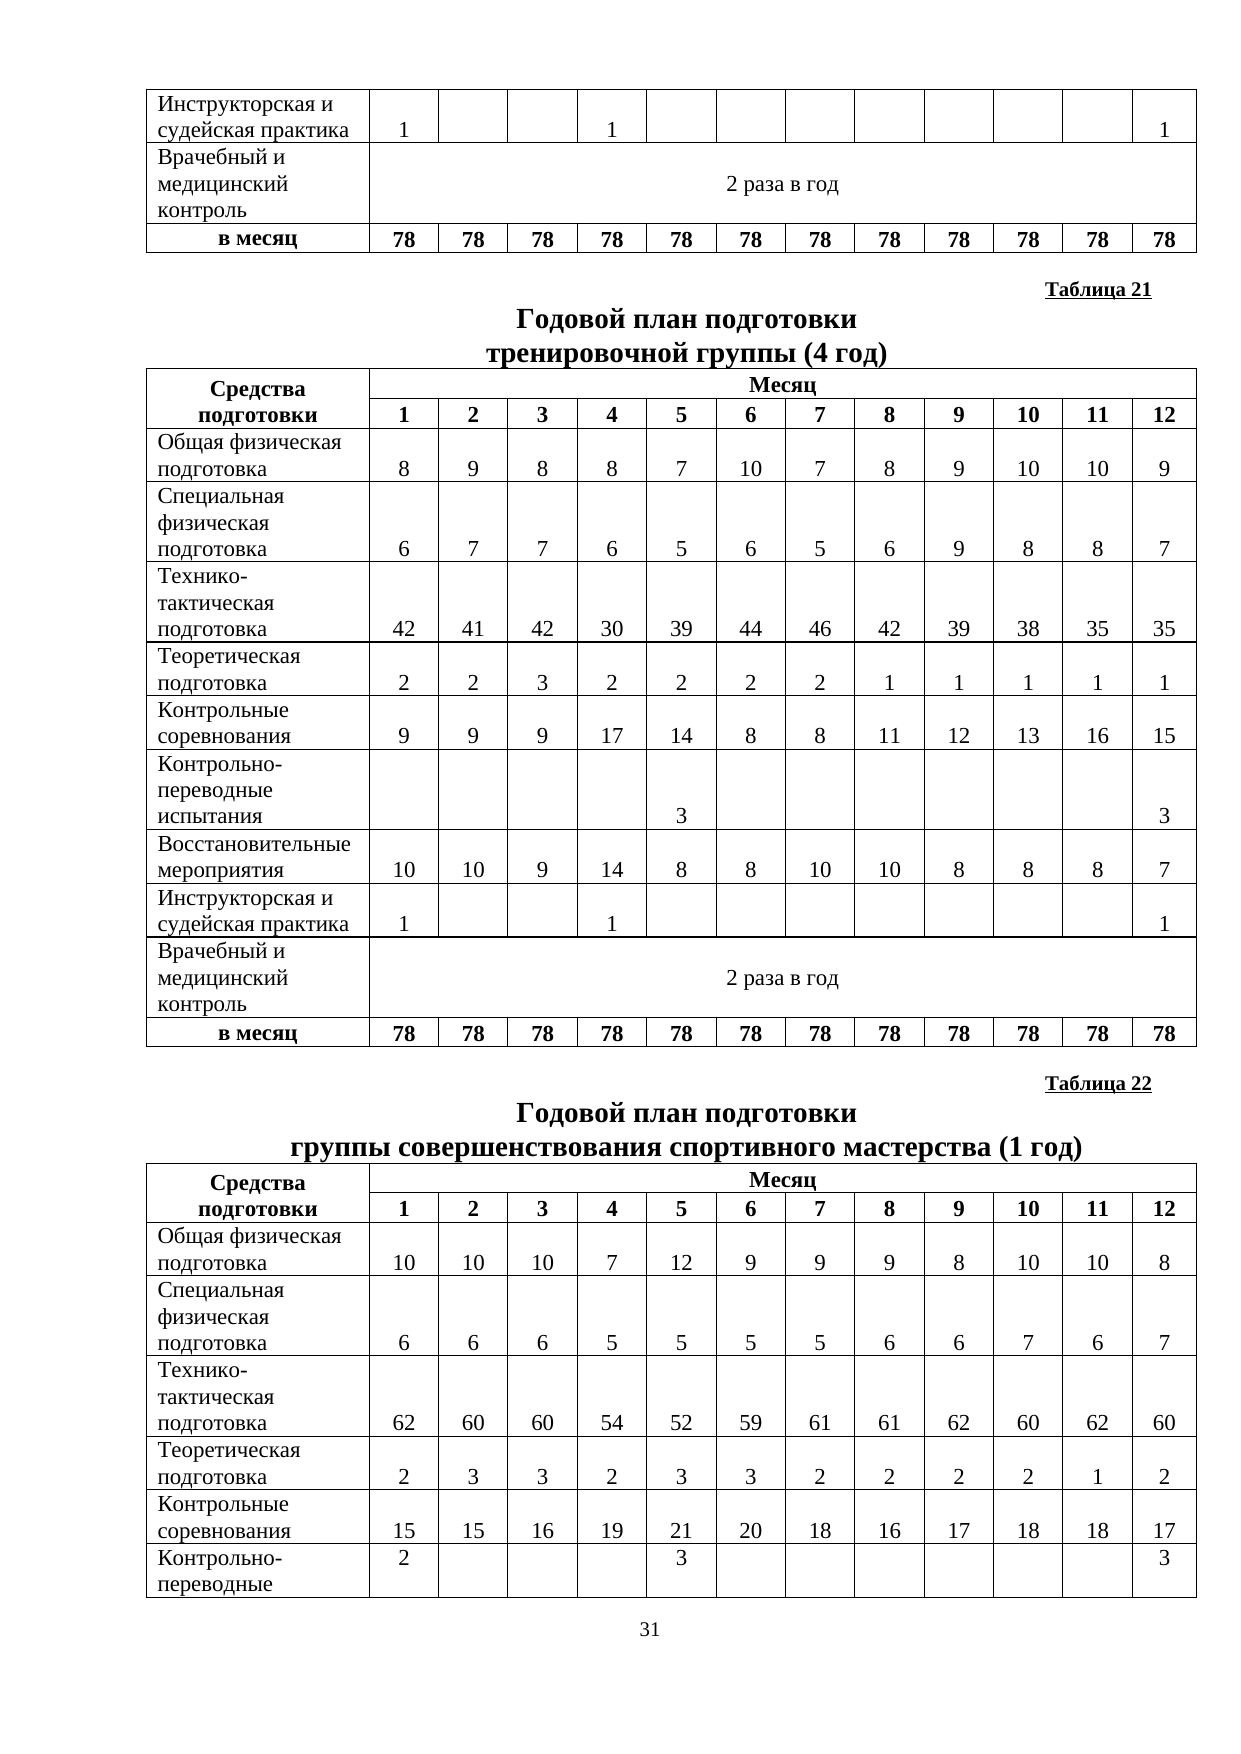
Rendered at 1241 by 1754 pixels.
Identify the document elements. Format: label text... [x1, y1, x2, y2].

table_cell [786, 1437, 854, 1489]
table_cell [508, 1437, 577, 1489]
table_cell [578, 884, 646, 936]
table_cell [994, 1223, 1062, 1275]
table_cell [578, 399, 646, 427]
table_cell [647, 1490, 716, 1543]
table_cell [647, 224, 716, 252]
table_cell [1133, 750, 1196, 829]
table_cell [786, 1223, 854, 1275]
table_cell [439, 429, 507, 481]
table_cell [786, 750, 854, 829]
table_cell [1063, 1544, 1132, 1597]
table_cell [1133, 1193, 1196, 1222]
text Годовой план подготовки [148, 301, 1152, 335]
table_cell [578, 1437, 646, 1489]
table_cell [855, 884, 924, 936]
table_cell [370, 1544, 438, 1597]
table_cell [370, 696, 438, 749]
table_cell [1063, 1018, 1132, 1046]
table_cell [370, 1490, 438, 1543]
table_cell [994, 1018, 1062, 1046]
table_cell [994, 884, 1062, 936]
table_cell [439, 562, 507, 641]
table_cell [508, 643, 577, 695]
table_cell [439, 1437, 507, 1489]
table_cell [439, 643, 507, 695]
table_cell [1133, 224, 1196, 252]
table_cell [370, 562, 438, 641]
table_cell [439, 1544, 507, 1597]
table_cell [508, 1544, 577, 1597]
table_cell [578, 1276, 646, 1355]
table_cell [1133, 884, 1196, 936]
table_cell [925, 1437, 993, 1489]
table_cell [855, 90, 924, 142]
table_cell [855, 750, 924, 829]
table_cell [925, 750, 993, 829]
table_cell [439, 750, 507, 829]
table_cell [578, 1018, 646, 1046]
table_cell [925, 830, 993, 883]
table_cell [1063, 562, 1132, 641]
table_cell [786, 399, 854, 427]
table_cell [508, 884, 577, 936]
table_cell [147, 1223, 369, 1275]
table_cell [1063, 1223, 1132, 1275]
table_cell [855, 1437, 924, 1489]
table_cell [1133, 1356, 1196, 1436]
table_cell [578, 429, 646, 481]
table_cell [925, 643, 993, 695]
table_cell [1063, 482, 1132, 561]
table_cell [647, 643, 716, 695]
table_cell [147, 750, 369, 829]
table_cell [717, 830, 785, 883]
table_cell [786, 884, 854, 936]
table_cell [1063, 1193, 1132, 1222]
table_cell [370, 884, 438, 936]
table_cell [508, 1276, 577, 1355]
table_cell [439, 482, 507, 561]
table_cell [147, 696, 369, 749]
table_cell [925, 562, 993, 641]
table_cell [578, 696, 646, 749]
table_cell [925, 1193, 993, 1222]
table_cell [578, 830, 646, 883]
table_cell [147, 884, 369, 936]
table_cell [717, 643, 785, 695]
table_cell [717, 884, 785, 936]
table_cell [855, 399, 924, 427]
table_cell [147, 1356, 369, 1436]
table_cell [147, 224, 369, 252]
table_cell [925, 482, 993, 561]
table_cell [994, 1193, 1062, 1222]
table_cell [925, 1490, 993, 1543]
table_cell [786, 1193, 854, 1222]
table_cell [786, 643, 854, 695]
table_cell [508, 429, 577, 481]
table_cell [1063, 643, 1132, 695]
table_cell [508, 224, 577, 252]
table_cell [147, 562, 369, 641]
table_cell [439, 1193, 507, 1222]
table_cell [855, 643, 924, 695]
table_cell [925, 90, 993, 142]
text группы совершенствования спортивного мастерства (1 год) [148, 1129, 1152, 1162]
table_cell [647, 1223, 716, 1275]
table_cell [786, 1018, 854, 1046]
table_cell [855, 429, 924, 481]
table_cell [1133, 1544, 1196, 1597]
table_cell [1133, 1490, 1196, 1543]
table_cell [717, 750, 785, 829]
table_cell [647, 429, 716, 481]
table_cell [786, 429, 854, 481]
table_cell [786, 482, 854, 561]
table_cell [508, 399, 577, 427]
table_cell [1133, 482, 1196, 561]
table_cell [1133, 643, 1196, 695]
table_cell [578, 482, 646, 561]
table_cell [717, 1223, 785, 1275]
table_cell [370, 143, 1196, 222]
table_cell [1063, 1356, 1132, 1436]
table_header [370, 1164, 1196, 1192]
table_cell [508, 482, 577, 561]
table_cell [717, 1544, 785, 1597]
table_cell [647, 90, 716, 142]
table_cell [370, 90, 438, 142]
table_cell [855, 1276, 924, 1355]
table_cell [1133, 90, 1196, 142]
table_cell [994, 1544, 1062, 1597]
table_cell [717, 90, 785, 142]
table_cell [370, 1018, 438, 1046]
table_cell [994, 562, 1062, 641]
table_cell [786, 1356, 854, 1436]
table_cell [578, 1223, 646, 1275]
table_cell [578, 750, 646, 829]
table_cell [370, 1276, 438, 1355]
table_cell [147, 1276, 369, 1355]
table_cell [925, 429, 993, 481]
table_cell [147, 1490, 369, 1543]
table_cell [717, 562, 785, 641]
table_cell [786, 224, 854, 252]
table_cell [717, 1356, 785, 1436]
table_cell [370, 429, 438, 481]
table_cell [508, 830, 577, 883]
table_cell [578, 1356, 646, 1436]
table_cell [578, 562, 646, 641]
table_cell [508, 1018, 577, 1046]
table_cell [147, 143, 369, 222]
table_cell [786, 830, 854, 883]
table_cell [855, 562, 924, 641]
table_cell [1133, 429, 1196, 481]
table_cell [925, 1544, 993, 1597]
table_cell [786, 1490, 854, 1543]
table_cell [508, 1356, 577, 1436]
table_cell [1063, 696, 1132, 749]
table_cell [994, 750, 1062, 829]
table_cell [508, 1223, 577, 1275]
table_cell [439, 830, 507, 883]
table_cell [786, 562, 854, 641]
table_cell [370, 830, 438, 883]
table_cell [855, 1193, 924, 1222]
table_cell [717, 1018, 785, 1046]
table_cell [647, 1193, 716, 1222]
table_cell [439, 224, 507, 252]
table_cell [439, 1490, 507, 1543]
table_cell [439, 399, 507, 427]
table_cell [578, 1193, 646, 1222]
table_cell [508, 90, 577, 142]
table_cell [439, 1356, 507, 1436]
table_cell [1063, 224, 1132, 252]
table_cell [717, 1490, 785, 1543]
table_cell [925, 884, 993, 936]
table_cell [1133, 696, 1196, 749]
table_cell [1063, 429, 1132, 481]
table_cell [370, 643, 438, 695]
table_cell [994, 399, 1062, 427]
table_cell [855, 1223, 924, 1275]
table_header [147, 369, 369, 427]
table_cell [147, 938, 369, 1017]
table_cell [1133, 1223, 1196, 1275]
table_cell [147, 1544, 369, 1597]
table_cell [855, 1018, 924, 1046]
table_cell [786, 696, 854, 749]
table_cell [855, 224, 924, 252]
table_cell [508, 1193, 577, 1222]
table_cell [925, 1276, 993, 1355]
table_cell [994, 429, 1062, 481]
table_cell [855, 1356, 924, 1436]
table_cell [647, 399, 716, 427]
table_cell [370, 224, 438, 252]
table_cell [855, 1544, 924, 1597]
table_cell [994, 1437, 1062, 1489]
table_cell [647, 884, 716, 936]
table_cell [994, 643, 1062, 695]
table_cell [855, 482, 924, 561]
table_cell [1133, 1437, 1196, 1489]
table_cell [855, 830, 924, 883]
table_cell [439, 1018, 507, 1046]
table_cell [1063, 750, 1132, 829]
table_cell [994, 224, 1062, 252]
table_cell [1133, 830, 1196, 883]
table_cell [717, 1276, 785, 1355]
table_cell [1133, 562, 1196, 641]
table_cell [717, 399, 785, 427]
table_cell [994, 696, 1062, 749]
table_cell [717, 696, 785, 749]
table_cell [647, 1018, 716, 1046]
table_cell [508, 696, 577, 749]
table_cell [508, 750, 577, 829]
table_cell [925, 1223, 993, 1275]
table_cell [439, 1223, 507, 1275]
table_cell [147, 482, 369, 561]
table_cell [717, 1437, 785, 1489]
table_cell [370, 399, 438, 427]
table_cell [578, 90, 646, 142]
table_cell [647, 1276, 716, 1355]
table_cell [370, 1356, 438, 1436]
text Годовой план подготовки [148, 1095, 1152, 1129]
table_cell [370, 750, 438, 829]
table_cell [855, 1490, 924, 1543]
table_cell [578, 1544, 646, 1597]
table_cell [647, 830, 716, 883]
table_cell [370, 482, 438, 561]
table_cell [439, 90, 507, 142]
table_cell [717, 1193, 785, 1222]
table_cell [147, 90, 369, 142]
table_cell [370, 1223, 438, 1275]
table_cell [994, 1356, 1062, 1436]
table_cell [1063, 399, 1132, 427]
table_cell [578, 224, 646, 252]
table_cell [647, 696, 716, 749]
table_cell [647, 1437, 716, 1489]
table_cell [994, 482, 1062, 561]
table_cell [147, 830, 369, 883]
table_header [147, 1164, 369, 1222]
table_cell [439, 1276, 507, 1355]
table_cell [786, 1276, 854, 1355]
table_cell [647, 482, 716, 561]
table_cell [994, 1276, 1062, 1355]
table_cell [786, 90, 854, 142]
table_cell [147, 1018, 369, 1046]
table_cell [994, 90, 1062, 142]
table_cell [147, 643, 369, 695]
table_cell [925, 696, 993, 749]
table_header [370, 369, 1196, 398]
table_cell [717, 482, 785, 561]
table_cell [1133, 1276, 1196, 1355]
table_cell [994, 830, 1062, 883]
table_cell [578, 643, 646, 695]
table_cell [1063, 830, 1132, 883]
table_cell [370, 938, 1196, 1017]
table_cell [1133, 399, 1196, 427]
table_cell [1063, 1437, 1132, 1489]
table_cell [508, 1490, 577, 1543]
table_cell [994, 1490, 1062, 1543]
text Таблица 22 [148, 1071, 1152, 1095]
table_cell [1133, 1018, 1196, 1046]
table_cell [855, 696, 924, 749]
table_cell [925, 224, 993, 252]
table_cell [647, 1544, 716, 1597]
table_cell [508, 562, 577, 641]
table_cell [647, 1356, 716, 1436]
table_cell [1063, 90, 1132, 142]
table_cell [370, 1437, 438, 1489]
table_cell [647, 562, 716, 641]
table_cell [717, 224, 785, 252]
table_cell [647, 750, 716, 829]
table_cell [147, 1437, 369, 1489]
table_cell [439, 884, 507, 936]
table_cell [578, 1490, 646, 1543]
text Таблица 21 [148, 277, 1152, 301]
text тренировочной группы (4 год) [148, 335, 1152, 368]
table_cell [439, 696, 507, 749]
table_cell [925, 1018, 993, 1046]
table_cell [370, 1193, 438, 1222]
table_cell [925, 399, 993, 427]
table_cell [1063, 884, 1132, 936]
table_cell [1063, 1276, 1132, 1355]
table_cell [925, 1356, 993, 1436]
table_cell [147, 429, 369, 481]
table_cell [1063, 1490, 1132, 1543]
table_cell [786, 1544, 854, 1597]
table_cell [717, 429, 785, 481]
